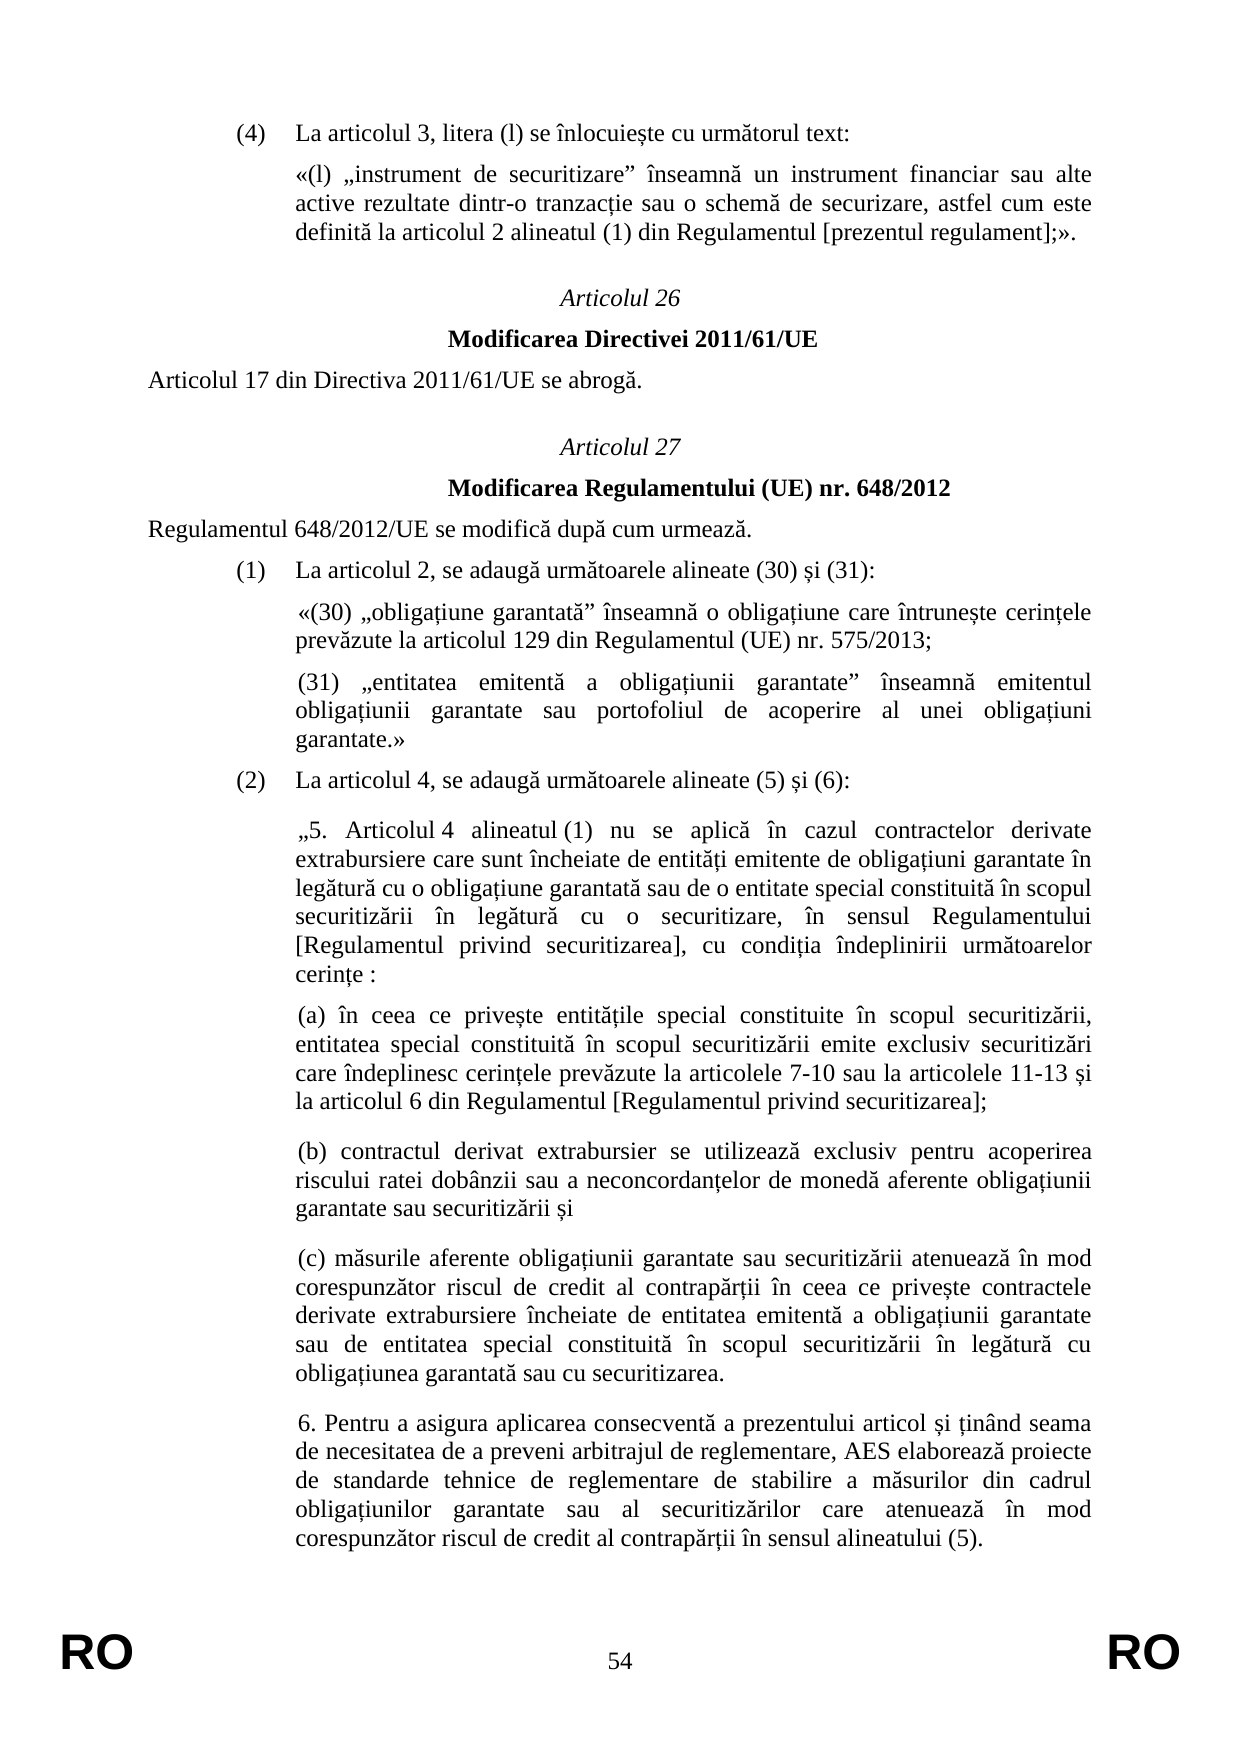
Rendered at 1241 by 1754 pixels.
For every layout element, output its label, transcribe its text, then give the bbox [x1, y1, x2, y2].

text Articolul 27 [148, 432, 1093, 461]
text „5. Articolul 4 alineatul (1) nu se aplică în cazul contractelor derivate extrabursiere care sunt încheiate de entități emitente de obligațiuni garantate în legătură cu o obligațiune garantată sau de o entitate special constituită în scopul securitizării în legătură cu o securitizare, în sensul Regulamentului [Regulamentul privind securitizarea], cu condiția îndeplinirii următoarelor cerințe : [295, 815, 1093, 988]
text (a) în ceea ce privește entitățile special constituite în scopul securitizării, entitatea special constituită în scopul securitizării emite exclusiv securitizări care îndeplinesc cerințele prevăzute la articolele 7-10 sau la articolele 11-13 și la articolul 6 din Regulamentul [Regulamentul privind securitizarea]; [295, 1000, 1093, 1115]
text Modificarea Regulamentului (UE) nr. 648/2012 [373, 473, 1093, 502]
text «(l) „instrument de securitizare” înseamnă un instrument financiar sau alte active rezultate dintr-o tranzacție sau o schemă de securizare, astfel cum este definită la articolul 2 alineatul (1) din Regulamentul [prezentul regulament];». [295, 159, 1093, 246]
text 6. Pentru a asigura aplicarea consecventă a prezentului articol și ținând seama de necesitatea de a preveni arbitrajul de reglementare, AES elaborează proiecte de standarde tehnice de reglementare de stabilire a măsurilor din cadrul obligațiunilor garantate sau al securitizărilor care atenuează în mod corespunzător riscul de credit al contrapărții în sensul alineatului (5). [295, 1408, 1093, 1551]
text (31) „entitatea emitentă a obligațiunii garantate” înseamnă emitentul obligațiunii garantate sau portofoliul de acoperire al unei obligațiuni garantate.» [295, 667, 1093, 753]
text Modificarea Directivei 2011/61/UE [373, 324, 1093, 353]
list La articolul 2, se adaugă următoarele alineate (30) și (31): [236, 556, 1093, 584]
text (b) contractul derivat extrabursier se utilizează exclusiv pentru acoperirea riscului ratei dobânzii sau a neconcordanțelor de monedă aferente obligațiunii garantate sau securitizării și [295, 1136, 1093, 1222]
text La articolul 3, litera (l) se înlocuiește cu următorul text: [236, 118, 1093, 147]
text (c) măsurile aferente obligațiunii garantate sau securitizării atenuează în mod corespunzător riscul de credit al contrapărții în ceea ce privește contractele derivate extrabursiere încheiate de entitatea emitentă a obligațiunii garantate sau de entitatea special constituită în scopul securitizării în legătură cu obligațiunea garantată sau cu securitizarea. [295, 1243, 1093, 1387]
text Regulamentul 648/2012/UE se modifică după cum urmează. [148, 514, 1093, 543]
text Articolul 17 din Directiva 2011/61/UE se abrogă. [148, 366, 1093, 394]
text La articolul 4, se adaugă următoarele alineate (5) și (6): [236, 766, 1093, 794]
text «(30) „obligațiune garantată” înseamnă o obligațiune care întrunește cerințele prevăzute la articolul 129 din Regulamentul (UE) nr. 575/2013; [295, 597, 1093, 654]
text Articolul 26 [148, 283, 1093, 312]
